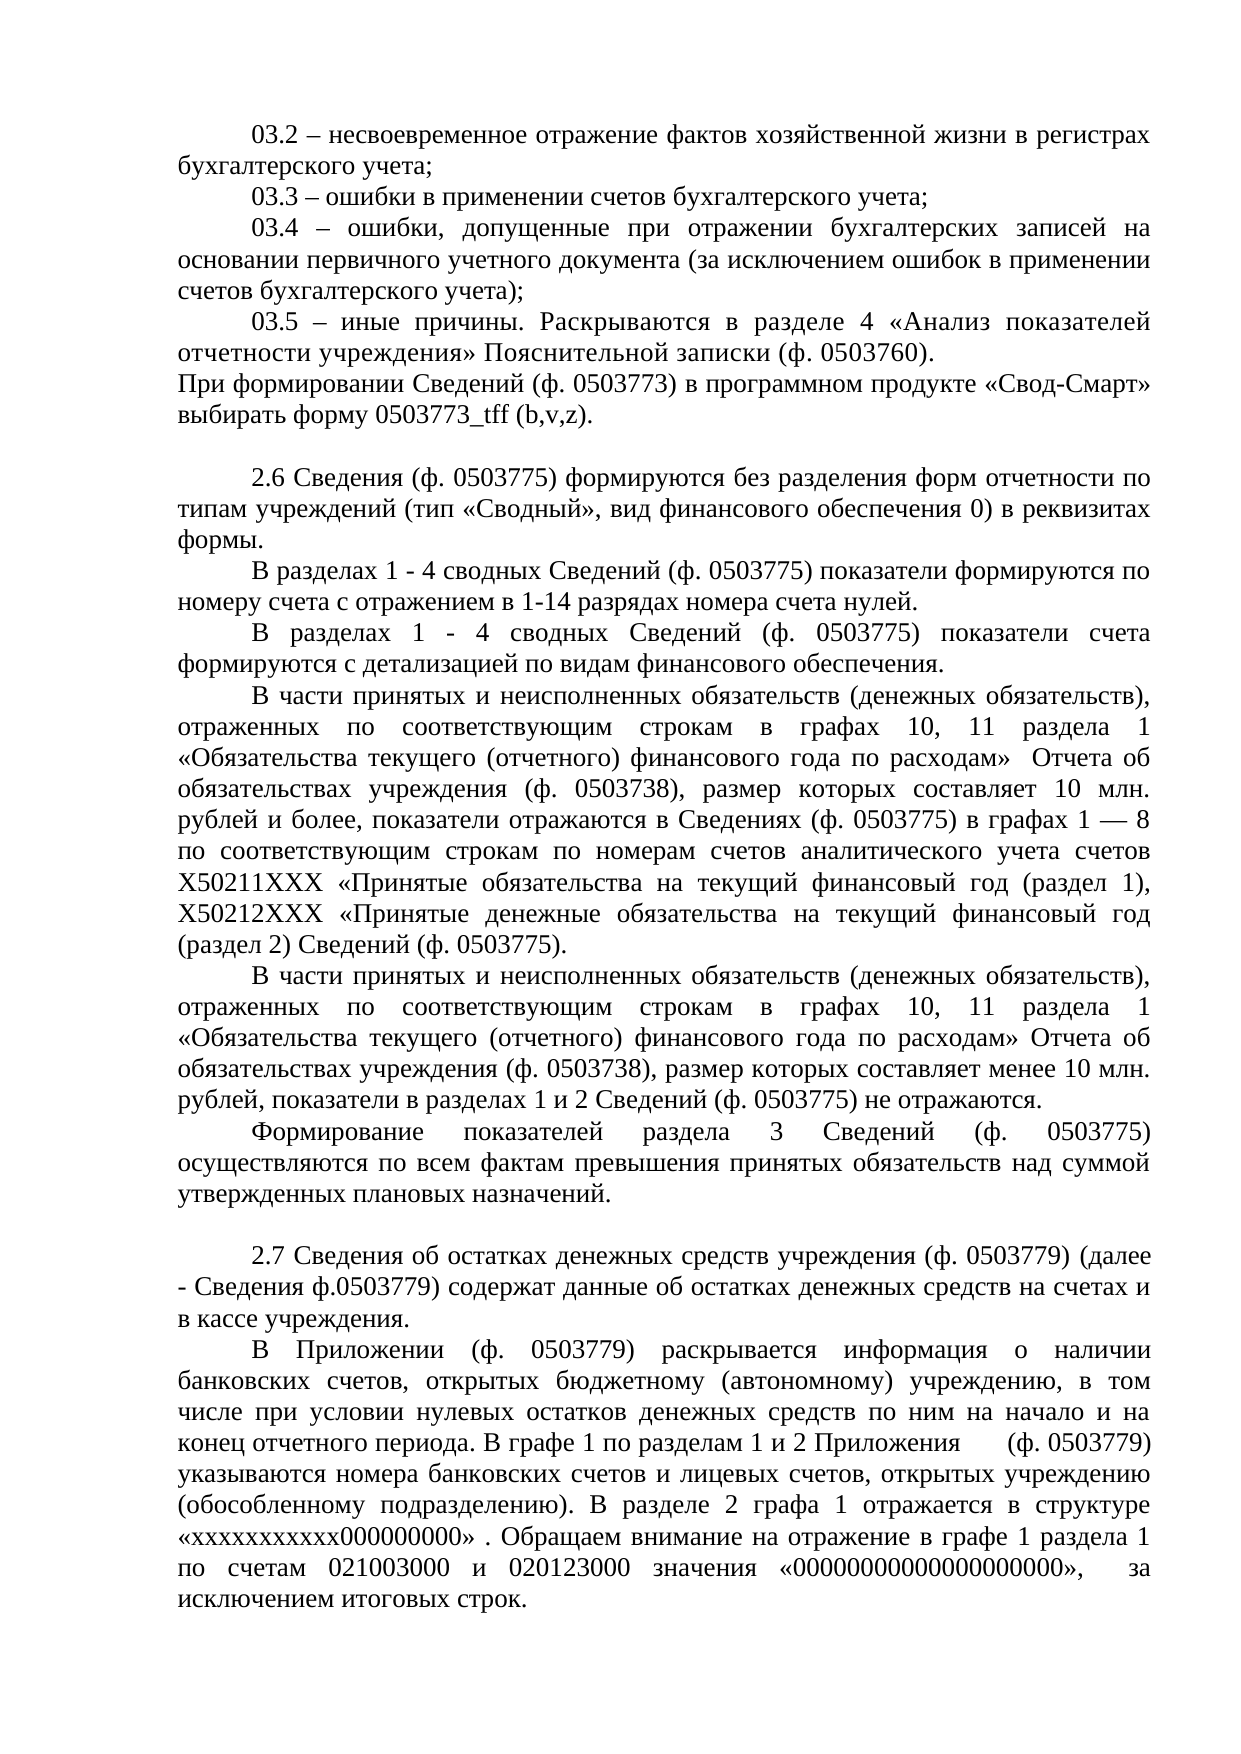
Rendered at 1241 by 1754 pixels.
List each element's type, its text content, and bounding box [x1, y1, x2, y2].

text 03.2 – несвоевременное отражение фактов хозяйственной жизни в регистрах бухгалтерского учета; [177, 118, 1152, 180]
text 03.4 – ошибки, допущенные при отражении бухгалтерских записей на основании первичного учетного документа (за исключением ошибок в применении счетов бухгалтерского учета); [177, 212, 1152, 305]
text В части принятых и неисполненных обязательств (денежных обязательств), отраженных по соответствующим строкам в графах 10, 11 раздела 1 «Обязательства текущего (отчетного) финансового года по расходам» Отчета об обязательствах учреждения (ф. 0503738), размер которых составляет 10 млн. рублей и более, показатели отражаются в Сведениях (ф. 0503775) в графах 1 — 8 по соответствующим строкам по номерам счетов аналитического учета счетов Х50211ХХХ «Принятые обязательства на текущий финансовый год (раздел 1), Х50212ХХХ «Принятые денежные обязательства на текущий финансовый год (раздел 2) Сведений (ф. 0503775). [177, 679, 1152, 959]
text 03.5 – иные причины. Раскрываются в разделе 4 «Анализ показателей отчетности учреждения» Пояснительной записки (ф. 0503760). [177, 305, 1152, 367]
text Формирование показателей раздела 3 Сведений (ф. 0503775) осуществляются по всем фактам превышения принятых обязательств над суммой утвержденных плановых назначений. [177, 1115, 1152, 1208]
text При формировании Сведений (ф. 0503773) в программном продукте «Свод-Смарт» выбирать форму 0503773_tff (b,v,z). [177, 367, 1152, 429]
text В разделах 1 - 4 сводных Сведений (ф. 0503775) показатели счета формируются с детализацией по видам финансового обеспечения. [177, 616, 1152, 679]
text 03.3 – ошибки в применении счетов бухгалтерского учета; [177, 180, 1152, 212]
text 2.7 Сведения об остатках денежных средств учреждения (ф. 0503779) (далее - Сведения ф.0503779) содержат данные об остатках денежных средств на счетах и в кассе учреждения. [177, 1239, 1152, 1333]
text 2.6 Сведения (ф. 0503775) формируются без разделения форм отчетности по типам учреждений (тип «Сводный», вид финансового обеспечения 0) в реквизитах формы. [177, 461, 1152, 554]
text В разделах 1 - 4 сводных Сведений (ф. 0503775) показатели формируются по номеру счета с отражением в 1-14 разрядах номера счета нулей. [177, 554, 1152, 616]
text В Приложении (ф. 0503779) раскрывается информация о наличии банковских счетов, открытых бюджетному (автономному) учреждению, в том числе при условии нулевых остатков денежных средств по ним на начало и на конец отчетного периода. В графе 1 по разделам 1 и 2 Приложения (ф. 0503779) указываются номера банковских счетов и лицевых счетов, открытых учреждению (обособленному подразделению). В разделе 2 графа 1 отражается в структуре «ххххххххххх000000000» . Обращаем внимание на отражение в графе 1 раздела 1 по счетам 021003000 и 020123000 значения «00000000000000000000», за исключением итоговых строк. [177, 1333, 1152, 1613]
text В части принятых и неисполненных обязательств (денежных обязательств), отраженных по соответствующим строкам в графах 10, 11 раздела 1 «Обязательства текущего (отчетного) финансового года по расходам» Отчета об обязательствах учреждения (ф. 0503738), размер которых составляет менее 10 млн. рублей, показатели в разделах 1 и 2 Сведений (ф. 0503775) не отражаются. [177, 959, 1152, 1115]
